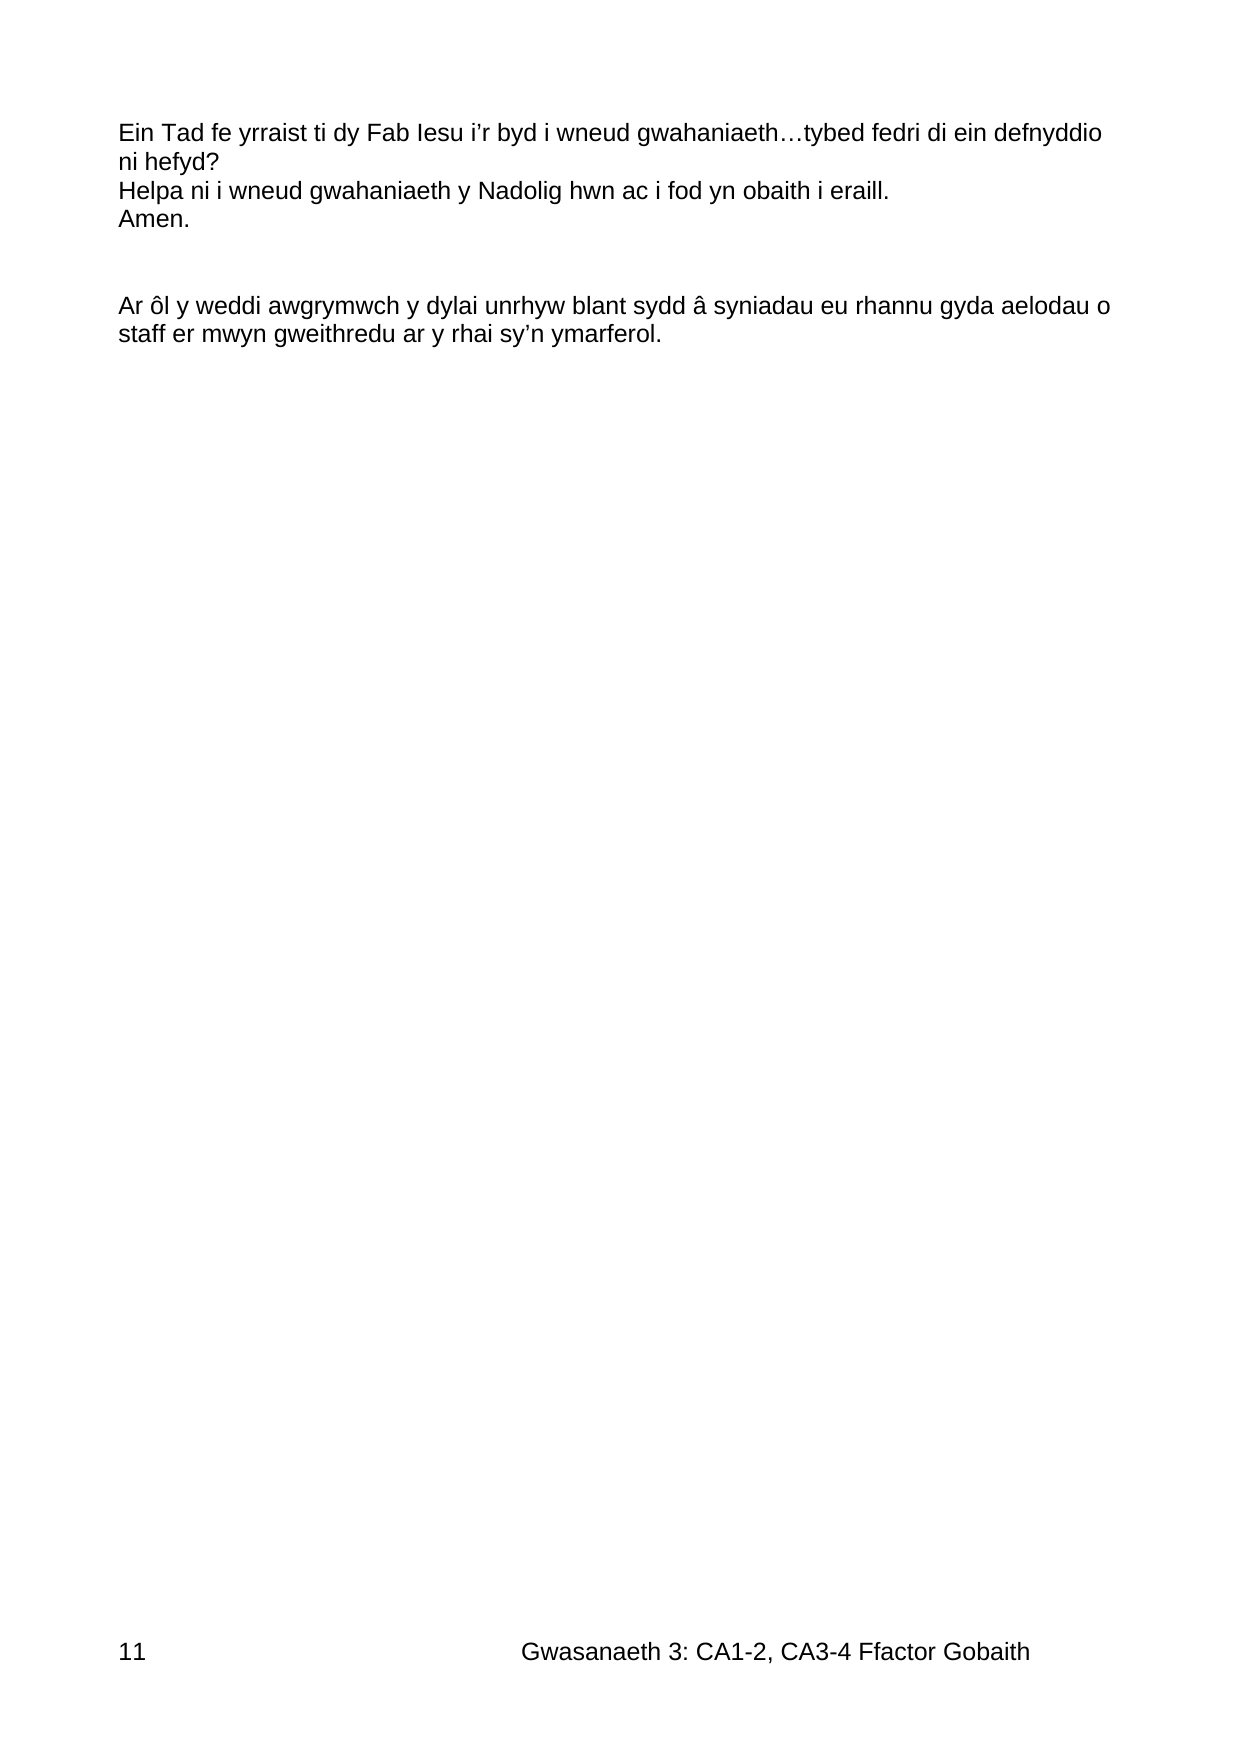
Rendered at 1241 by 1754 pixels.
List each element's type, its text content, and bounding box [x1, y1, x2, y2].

text Amen. [118, 204, 1122, 233]
text Ein Tad fe yrraist ti dy Fab Iesu i’r byd i wneud gwahaniaeth…tybed fedri di ein defnyddio ni hefyd? [118, 118, 1122, 176]
text Helpa ni i wneud gwahaniaeth y Nadolig hwn ac i fod yn obaith i eraill. [118, 176, 1122, 204]
text Ar ôl y weddi awgrymwch y dylai unrhyw blant sydd â syniadau eu rhannu gyda aelodau o staff er mwyn gweithredu ar y rhai sy’n ymarferol. [118, 291, 1122, 348]
